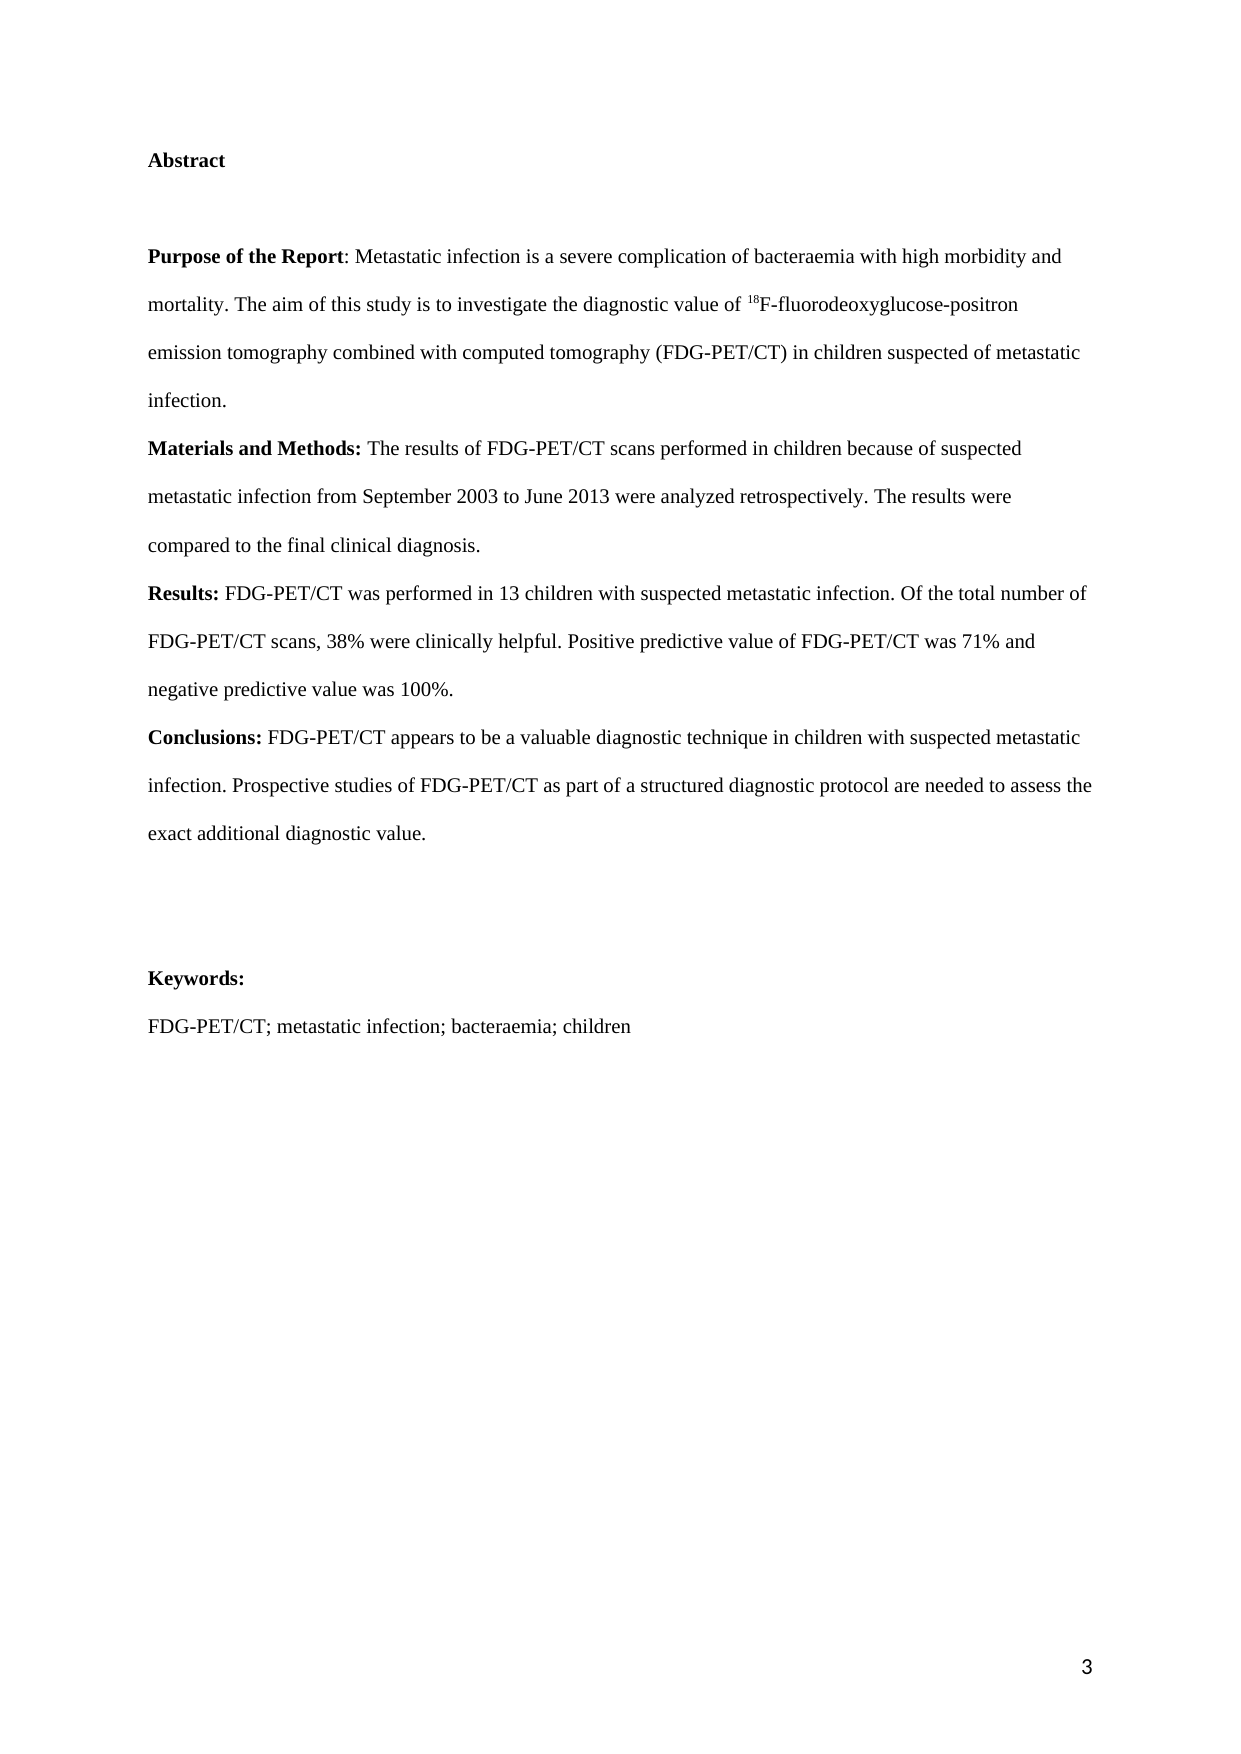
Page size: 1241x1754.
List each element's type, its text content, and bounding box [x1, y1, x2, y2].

text Results: FDG-PET/CT was performed in 13 children with suspected metastatic infection. Of the total number of FDG-PET/CT scans, 38% were clinically helpful. Positive predictive value of FDG-PET/CT was 71% and negative predictive value was 100%. [148, 581, 1093, 701]
text FDG-PET/CT; metastatic infection; bacteraemia; children [148, 1014, 1093, 1038]
text Keywords: [148, 966, 1093, 990]
text Abstract [148, 148, 1093, 172]
text Conclusions: FDG-PET/CT appears to be a valuable diagnostic technique in children with suspected metastatic infection. Prospective studies of FDG-PET/CT as part of a structured diagnostic protocol are needed to assess the exact additional diagnostic value. [148, 725, 1093, 845]
text Materials and Methods: The results of FDG-PET/CT scans performed in children because of suspected metastatic infection from September 2003 to June 2013 were analyzed retrospectively. The results were compared to the final clinical diagnosis. [148, 436, 1093, 557]
text Purpose of the Report: Metastatic infection is a severe complication of bacteraemia with high morbidity and mortality. The aim of this study is to investigate the diagnostic value of 18F-fluorodeoxyglucose-positron emission tomography combined with computed tomography (FDG-PET/CT) in children suspected of metastatic infection. [148, 244, 1093, 412]
